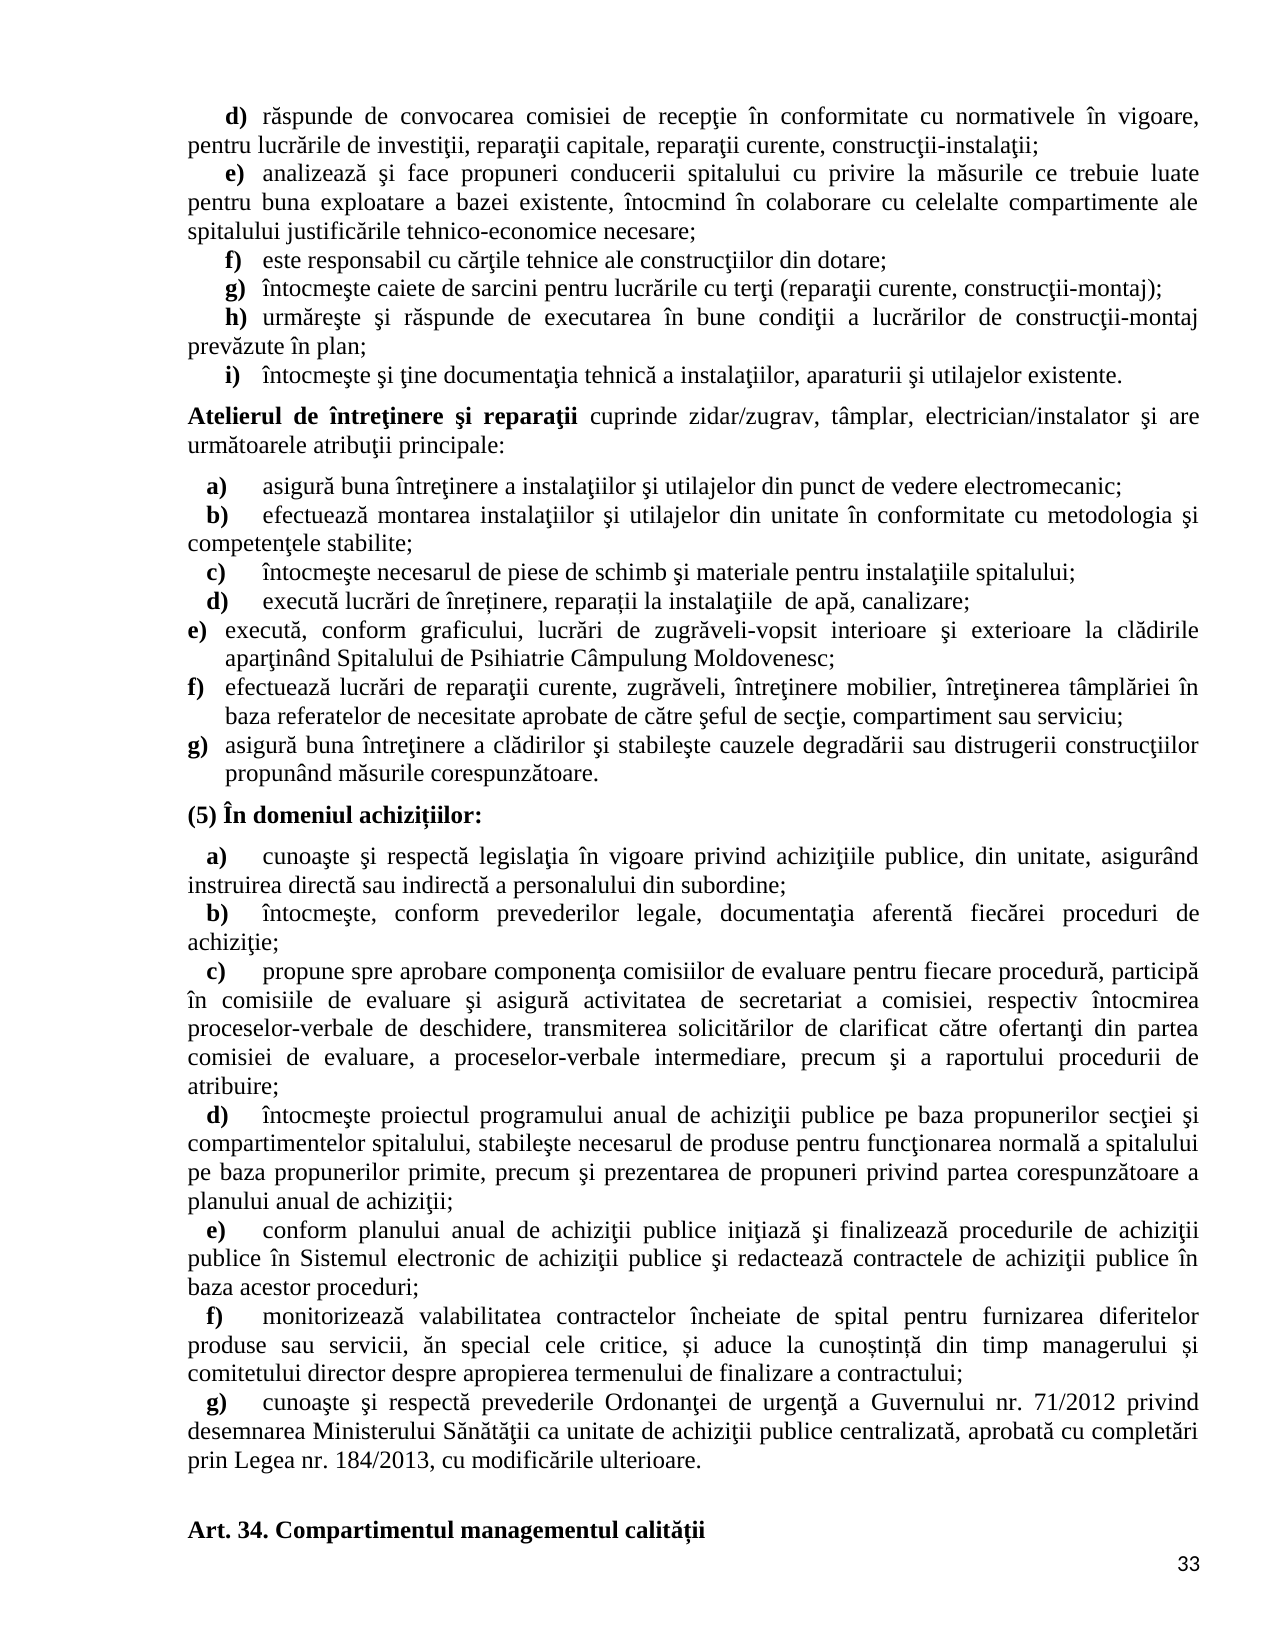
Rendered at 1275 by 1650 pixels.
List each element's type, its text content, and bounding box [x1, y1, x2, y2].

text Art. 34. Compartimentul managementul calității [187, 1515, 1200, 1543]
list efectuează lucrări de reparaţii curente, zugrăveli, întreţinere mobilier, întreţinerea tâmplăriei în baza referatelor de necesitate aprobate de către şeful de secţie, compartiment sau serviciu; [187, 672, 1200, 730]
list urmăreşte şi răspunde de executarea în bune condiţii a lucrărilor de construcţii-montaj prevăzute în plan; [187, 302, 1200, 360]
list cunoaşte şi respectă prevederile Ordonanţei de urgenţă a Guvernului nr. 71/2012 privind desemnarea Ministerului Sănătăţii ca unitate de achiziţii publice centralizată, aprobată cu completări prin Legea nr. 184/2013, cu modificările ulterioare. [187, 1387, 1200, 1473]
list este responsabil cu cărţile tehnice ale construcţiilor din dotare; [187, 245, 1200, 273]
list analizează şi face propuneri conducerii spitalului cu privire la măsurile ce trebuie luate pentru buna exploatare a bazei existente, întocmind în colaborare cu celelalte compartimente ale spitalului justificările tehnico-economice necesare; [187, 158, 1200, 245]
list propune spre aprobare componenţa comisiilor de evaluare pentru fiecare procedură, participă în comisiile de evaluare şi asigură activitatea de secretariat a comisiei, respectiv întocmirea proceselor-verbale de deschidere, transmiterea solicitărilor de clarificat către ofertanţi din partea comisiei de evaluare, a proceselor-verbale intermediare, precum şi a raportului procedurii de atribuire; [187, 956, 1200, 1100]
text (5) În domeniul achizițiilor: [187, 800, 1200, 828]
list conform planului anual de achiziţii publice iniţiază şi finalizează procedurile de achiziţii publice în Sistemul electronic de achiziţii publice şi redactează contractele de achiziţii publice în baza acestor proceduri; [187, 1215, 1200, 1301]
list efectuează montarea instalaţiilor şi utilajelor din unitate în conformitate cu metodologia şi competenţele stabilite; [187, 500, 1200, 557]
list asigură buna întreţinere a clădirilor şi stabileşte cauzele degradării sau distrugerii construcţiilor propunând măsurile corespunzătoare. [187, 730, 1200, 787]
list monitorizează valabilitatea contractelor încheiate de spital pentru furnizarea diferitelor produse sau servicii, ăn special cele critice, și aduce la cunoștință din timp managerului și comitetului director despre apropierea termenului de finalizare a contractului; [187, 1301, 1200, 1387]
list întocmeşte proiectul programului anual de achiziţii publice pe baza propunerilor secţiei şi compartimentelor spitalului, stabileşte necesarul de produse pentru funcţionarea normală a spitalului pe baza propunerilor primite, precum şi prezentarea de propuneri privind partea corespunzătoare a planului anual de achiziţii; [187, 1100, 1200, 1215]
list asigură buna întreţinere a instalaţiilor şi utilajelor din punct de vedere electromecanic; [187, 471, 1200, 500]
list întocmeşte necesarul de piese de schimb şi materiale pentru instalaţiile spitalului; [187, 557, 1200, 586]
list execută lucrări de înreținere, reparații la instalaţiile de apă, canalizare; [187, 586, 1200, 615]
text Atelierul de întreţinere şi reparaţii cuprinde zidar/zugrav, tâmplar, electrician/instalator şi are următoarele atribuţii principale: [187, 401, 1200, 458]
list răspunde de convocarea comisiei de recepţie în conformitate cu normativele în vigoare, pentru lucrările de investiţii, reparaţii capitale, reparaţii curente, construcţii-instalaţii; [187, 101, 1200, 158]
list execută, conform graficului, lucrări de zugrăveli-vopsit interioare şi exterioare la clădirile aparţinând Spitalului de Psihiatrie Câmpulung Moldovenesc; [187, 615, 1200, 672]
list întocmeşte, conform prevederilor legale, documentaţia aferentă fiecărei proceduri de achiziţie; [187, 898, 1200, 956]
list întocmeşte caiete de sarcini pentru lucrările cu terţi (reparaţii curente, construcţii-montaj); [187, 273, 1200, 302]
list întocmeşte şi ţine documentaţia tehnică a instalaţiilor, aparaturii şi utilajelor existente. [187, 360, 1200, 388]
list cunoaşte şi respectă legislaţia în vigoare privind achiziţiile publice, din unitate, asigurând instruirea directă sau indirectă a personalului din subordine; [187, 841, 1200, 898]
